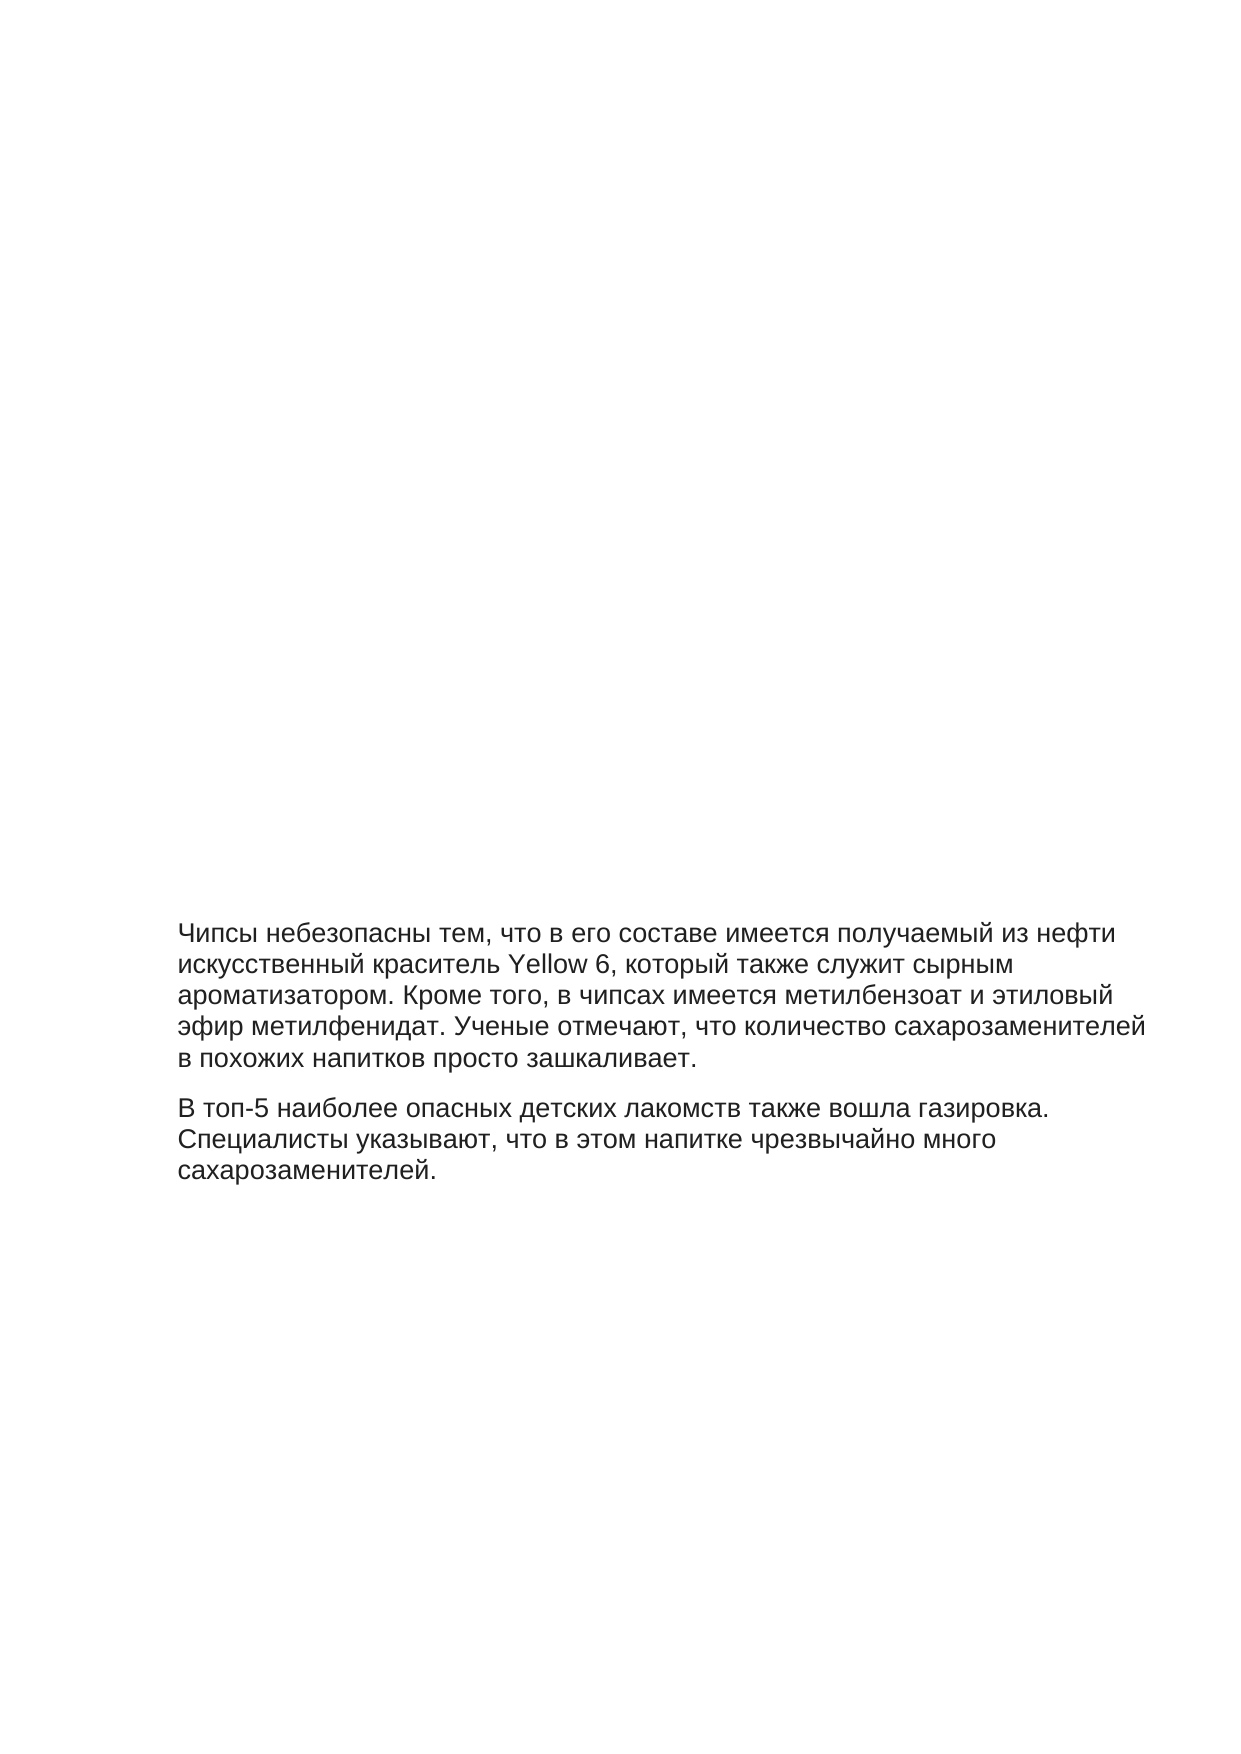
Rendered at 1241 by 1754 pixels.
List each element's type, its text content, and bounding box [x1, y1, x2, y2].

text Чипсы небезопасны тем, что в его составе имеется получаемый из нефти искусственный краситель Yellow 6, который также служит сырным ароматизатором. Кроме того, в чипсах имеется метилбензоат и этиловый эфир метилфенидат. Ученые отмечают, что количество сахарозаменителей в похожих напитков просто зашкаливает. [177, 917, 1152, 1073]
text В топ-5 наиболее опасных детских лакомств также вошла газировка. Специалисты указывают, что в этом напитке чрезвычайно много сахарозаменителей. [177, 1092, 1152, 1185]
